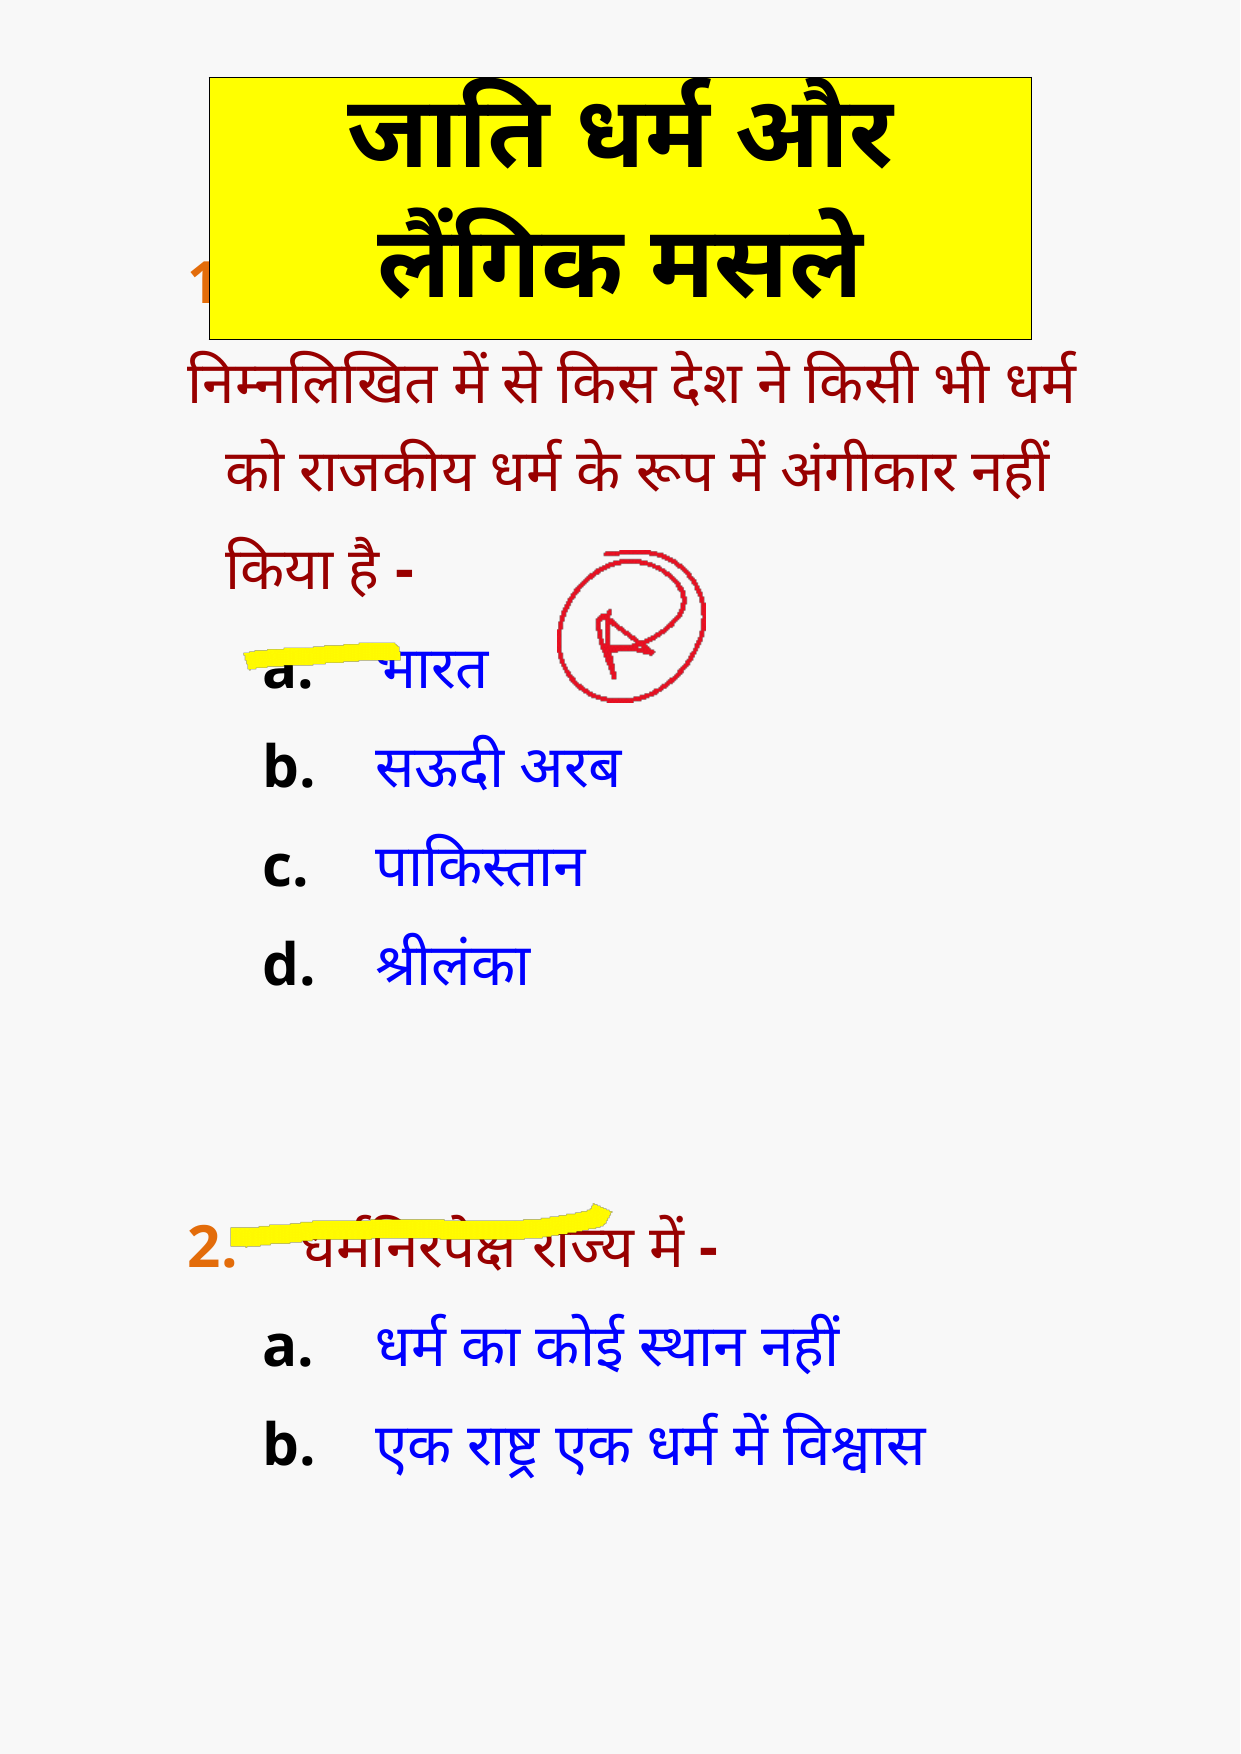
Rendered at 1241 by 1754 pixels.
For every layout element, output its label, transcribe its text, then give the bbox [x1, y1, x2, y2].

table_header जाति धर्म और लैंगिक मसले [210, 78, 1031, 339]
list निम्नलिखित में से किस देश ने किसी भी धर्म को राजकीय धर्म के रूप में अंगीकार नहीं किया है - [187, 241, 1090, 613]
list धर्म का कोई स्थान नहीं [262, 1304, 1090, 1390]
picture [241, 638, 405, 673]
list पाकिस्तान [262, 824, 1090, 910]
list श्रीलंका [262, 923, 1090, 1009]
picture [225, 1202, 614, 1252]
picture [557, 550, 706, 703]
list सऊदी अरब [262, 725, 1090, 811]
list एक राष्ट्र एक धर्म में विश्वास [262, 1403, 1090, 1489]
list धर्मनिरपेक्ष राज्य में - [187, 1205, 1090, 1291]
list भारत [262, 626, 1090, 712]
